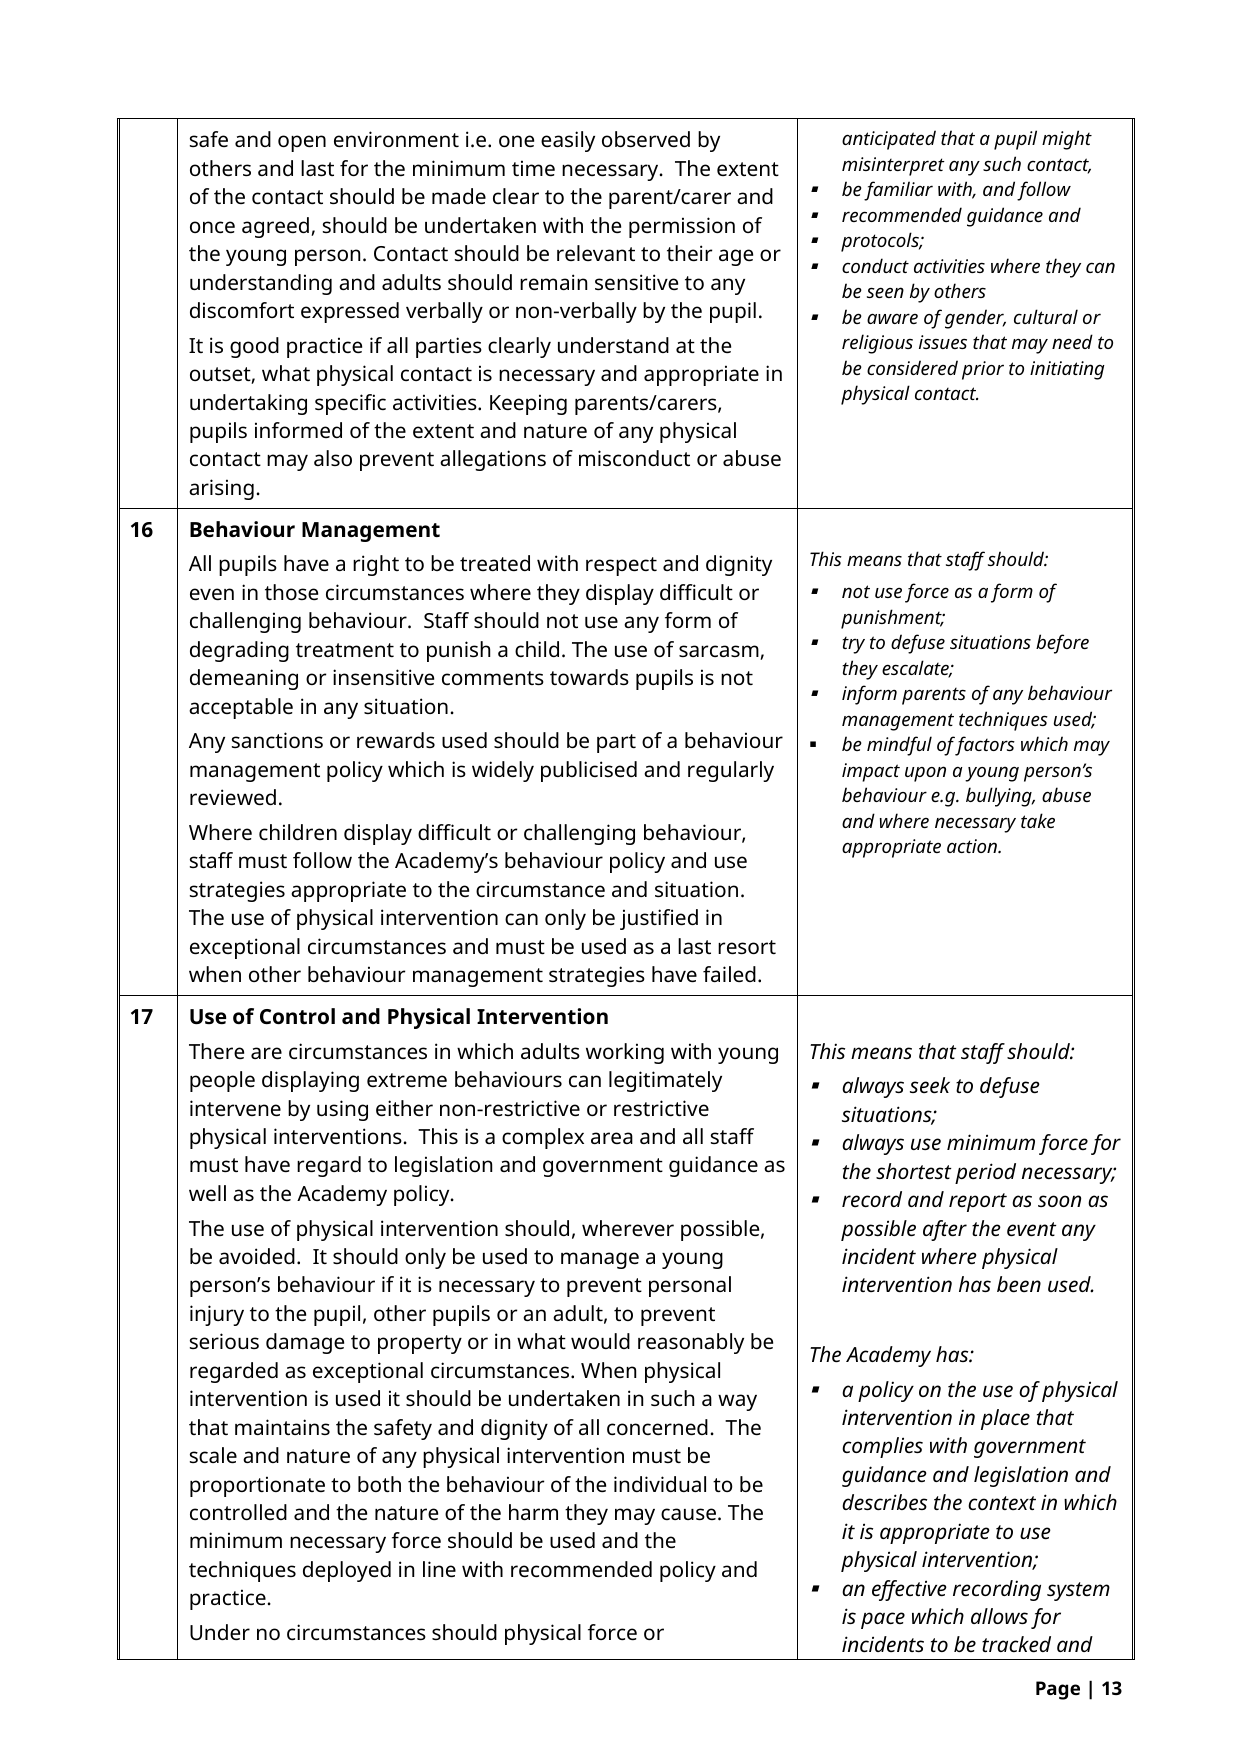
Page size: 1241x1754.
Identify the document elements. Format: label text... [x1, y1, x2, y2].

table_cell 15 [120, 119, 177, 508]
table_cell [178, 119, 797, 508]
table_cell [798, 119, 1132, 508]
table_cell This means that staff should: not use force as a form of punishment; try to defuse situations before they escalate; inform parents of any behaviour management techniques used; be mindful of factors which may impact upon a young person’s behaviour e.g. bullying, abuse and where necessary take appropriate action. [798, 509, 1132, 995]
table_cell 17 [120, 996, 177, 1659]
table_cell Behaviour Management All pupils have a right to be treated with respect and dignity even in those circumstances where they display difficult or challenging behaviour. Staff should not use any form of degrading treatment to punish a child. The use of sarcasm, demeaning or insensitive comments towards pupils is not acceptable in any situation. Any sanctions or rewards used should be part of a behaviour management policy which is widely publicised and regularly reviewed. Where children display difficult or challenging behaviour, staff must follow the Academy’s behaviour policy and use strategies appropriate to the circumstance and situation. The use of physical intervention can only be justified in exceptional circumstances and must be used as a last resort when other behaviour management strategies have failed. [178, 509, 797, 995]
table_cell 16 [120, 509, 177, 995]
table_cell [178, 996, 797, 1659]
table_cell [798, 996, 1132, 1659]
